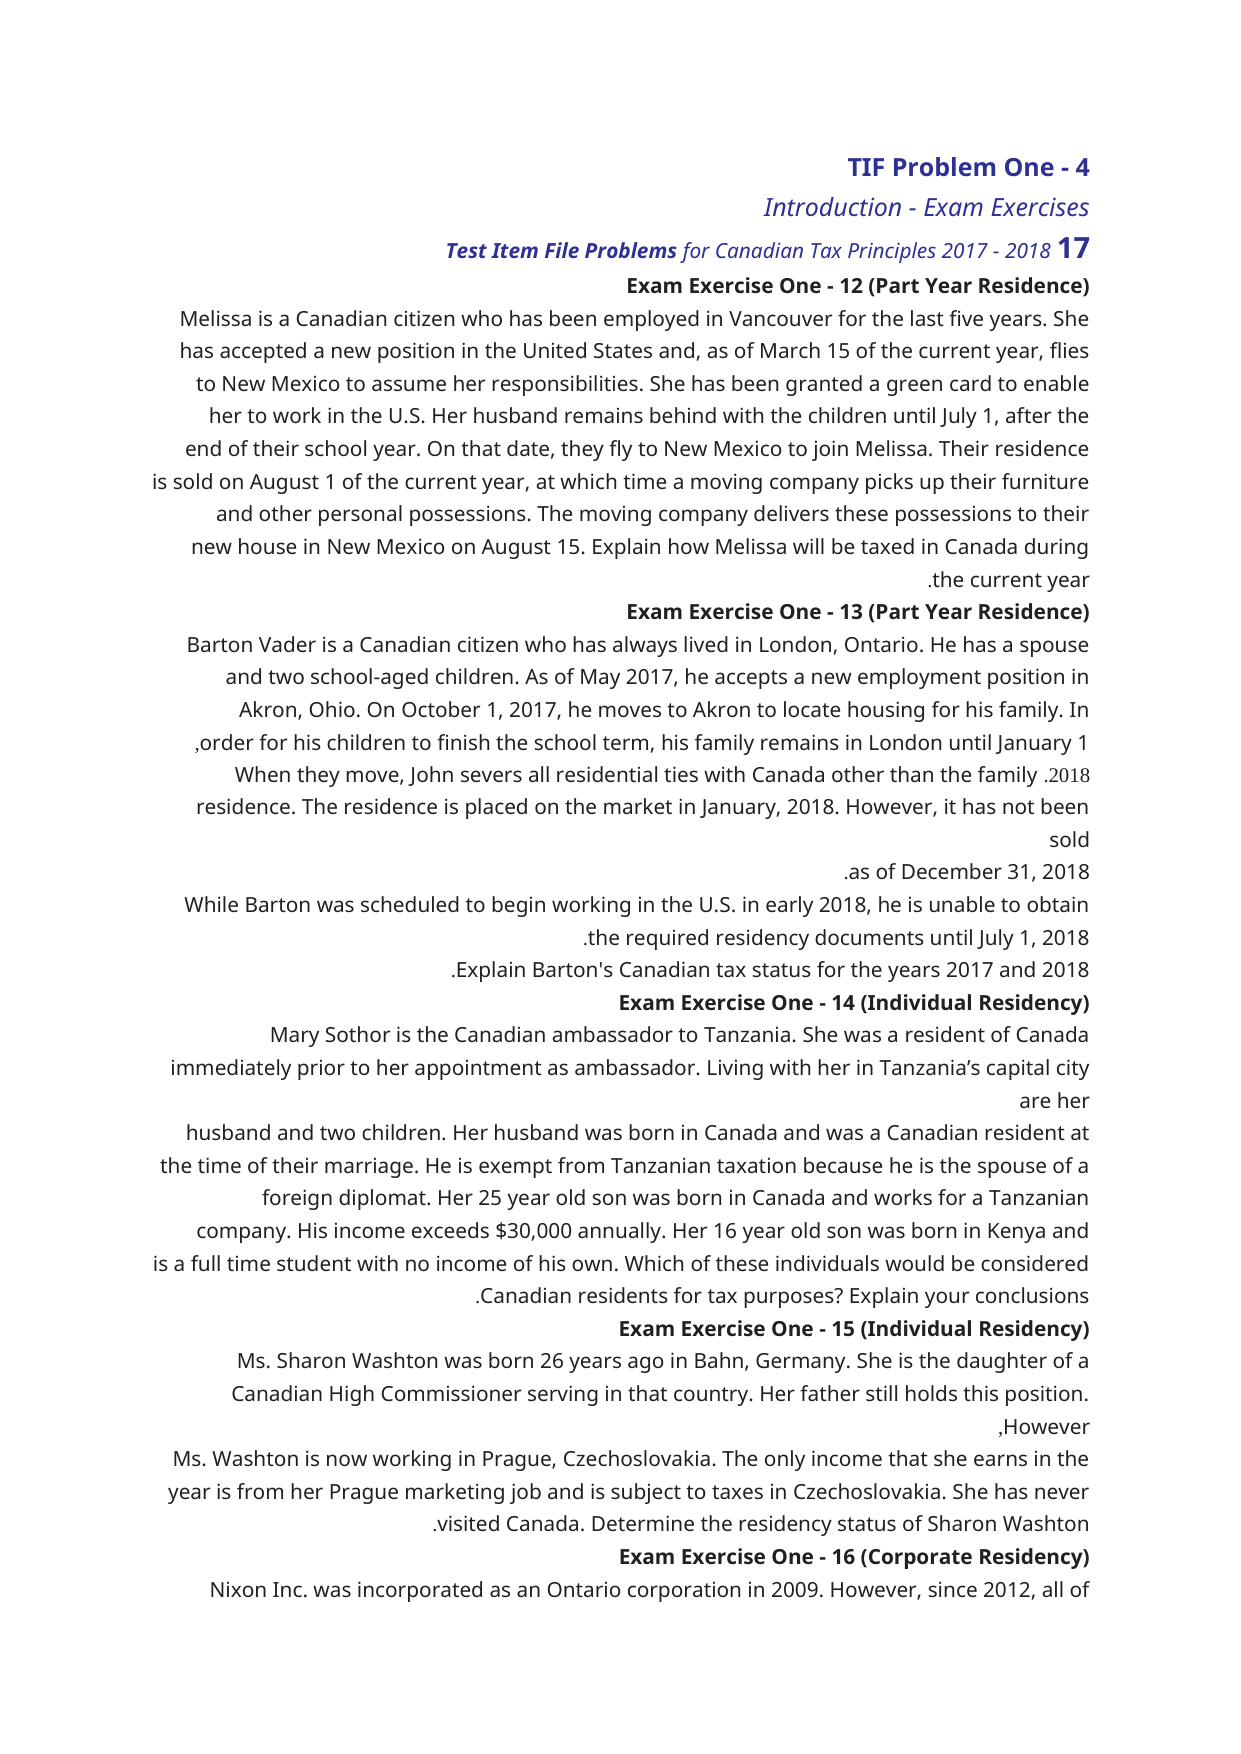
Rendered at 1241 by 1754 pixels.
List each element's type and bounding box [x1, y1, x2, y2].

text [150, 150, 1090, 1603]
